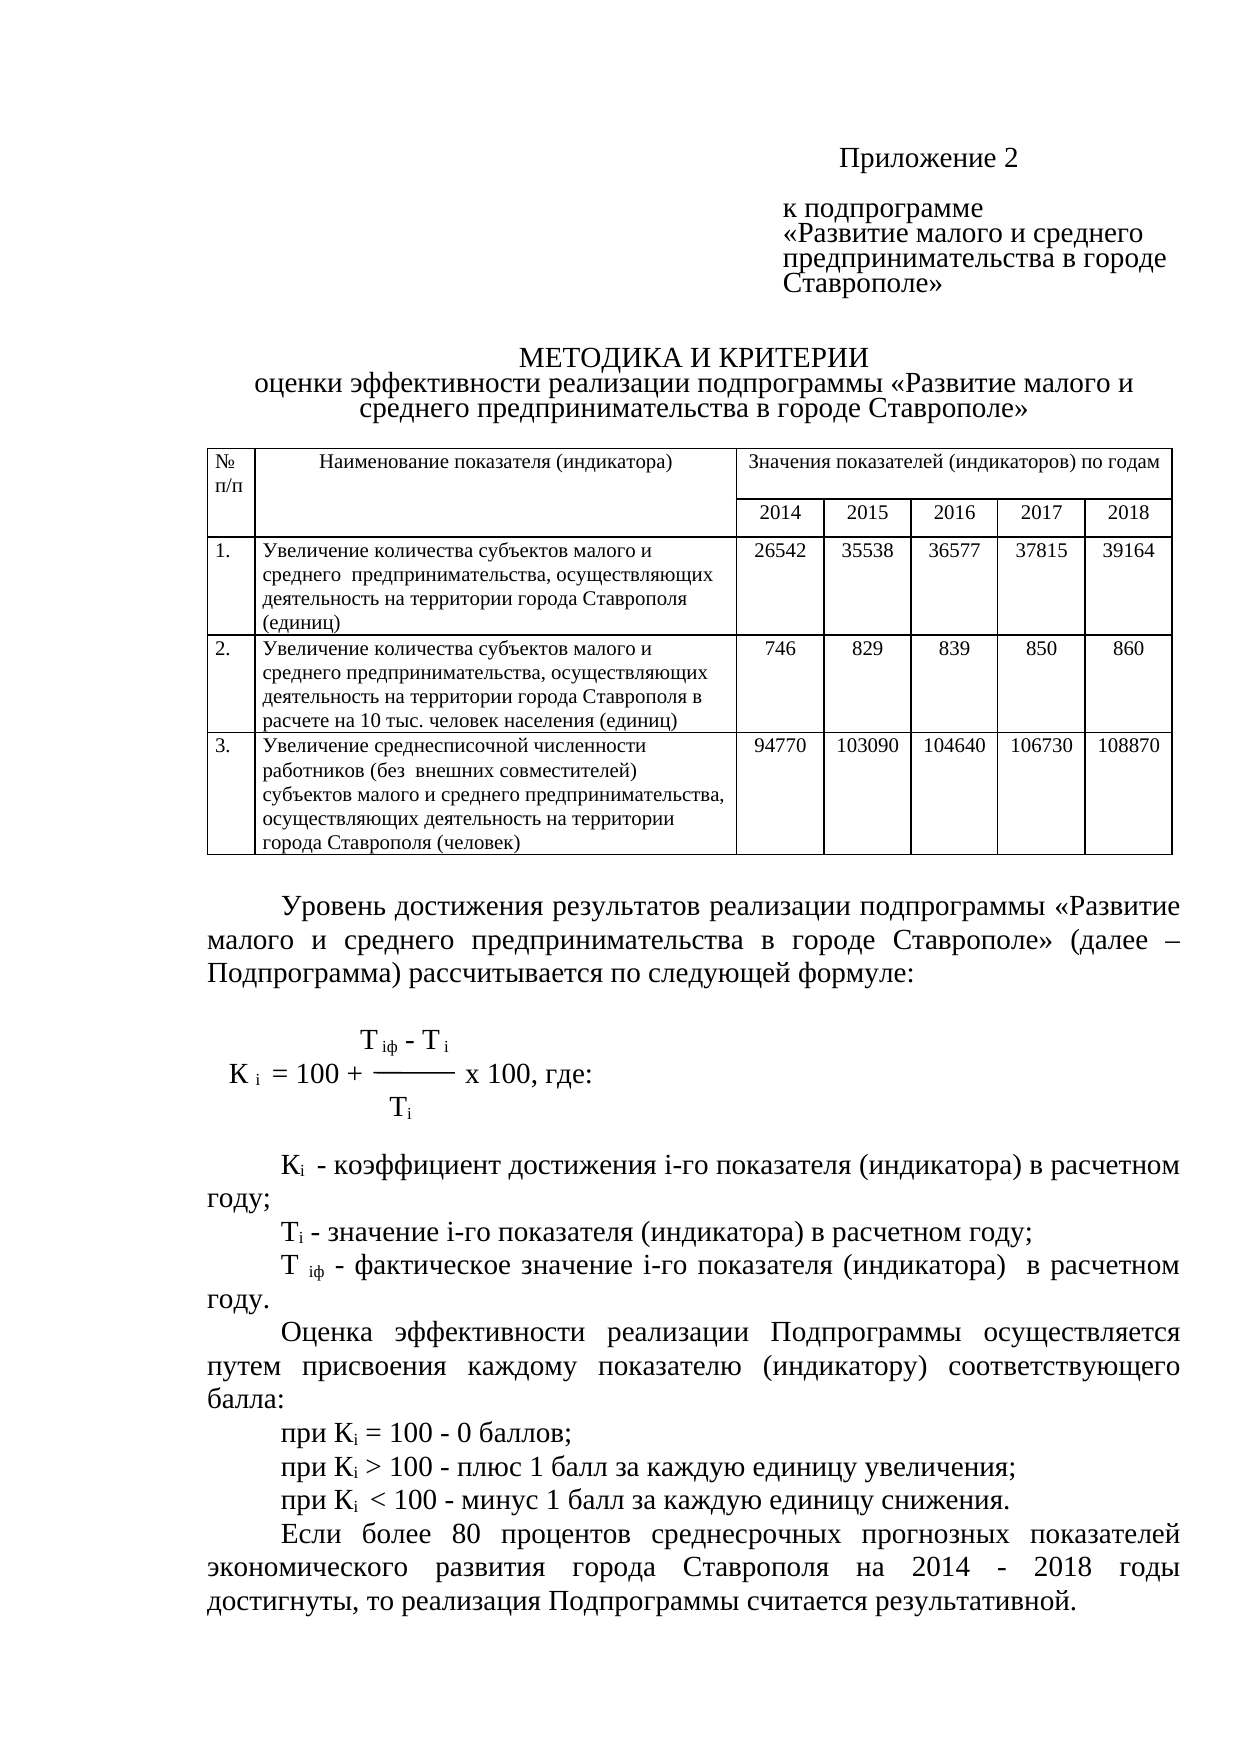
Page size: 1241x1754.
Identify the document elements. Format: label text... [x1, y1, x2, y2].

text К i = 100 + x 100, где: [207, 1056, 1181, 1089]
table_cell 2015 [825, 500, 910, 536]
table_cell 860 [1086, 636, 1171, 732]
table_cell 3. [208, 733, 254, 854]
text Ставрополе» [783, 273, 1181, 298]
table_cell 2014 [737, 500, 823, 536]
text при Кi < 100 - минус 1 балл за каждую единицу снижения. [207, 1482, 1181, 1516]
table_cell 2018 [1086, 500, 1171, 536]
text Ti [207, 1089, 1181, 1123]
table_cell 26542 [737, 538, 823, 634]
table_cell 839 [912, 636, 997, 732]
table_cell 850 [998, 636, 1084, 732]
text Уровень достижения результатов реализации подпрограммы «Развитие малого и среднего предпринимательства в городе Ставрополе» (далее – Подпрограмма) рассчитывается по следующей формуле: [207, 888, 1181, 989]
text оценки эффективности реализации подпрограммы «Развитие малого и среднего предпринимательства в городе Ставрополе» [207, 373, 1181, 423]
table_cell Увеличение количества субъектов малого и среднего предпринимательства, осуществляющих деятельность на территории города Ставрополя в расчете на 10 тыс. человек населения (единиц) [256, 636, 736, 732]
text при Кi = 100 - 0 баллов; [207, 1415, 1181, 1449]
table_cell 746 [737, 636, 823, 732]
table_cell 2016 [912, 500, 997, 536]
text «Развитие малого и среднего [783, 223, 1181, 248]
table_cell 2. [208, 636, 254, 732]
text Т iф - фактическое значение i-го показателя (индикатора) в расчетном году. [207, 1247, 1181, 1314]
table_cell 108870 [1086, 733, 1171, 854]
table_cell 94770 [737, 733, 823, 854]
text Т iф - Т i [207, 1022, 1181, 1056]
table_cell 37815 [998, 538, 1084, 634]
table_cell 2017 [998, 500, 1084, 536]
text МЕТОДИКА И КРИТЕРИИ [618, 348, 1181, 373]
table_cell 103090 [825, 733, 910, 854]
table_cell 1. [208, 538, 254, 634]
table_cell 35538 [825, 538, 910, 634]
text Кi - коэффициент достижения i-го показателя (индикатора) в расчетном году; [207, 1147, 1181, 1214]
table_header Наименование показателя (индикатора) [256, 449, 736, 536]
table_header № п/п [208, 449, 254, 536]
text при Кi > 100 - плюс 1 балл за каждую единицу увеличения; [207, 1449, 1181, 1482]
text предпринимательства в городе [783, 248, 1181, 273]
table_cell Увеличение количества субъектов малого и среднего предпринимательства, осуществляющих деятельность на территории города Ставрополя (единиц) [256, 538, 736, 634]
text Приложение 2 [783, 148, 1181, 173]
table_cell 106730 [998, 733, 1084, 854]
table_cell 39164 [1086, 538, 1171, 634]
table_cell Увеличение среднесписочной численности работников (без внешних совместителей) субъектов малого и среднего предпринимательства, осуществляющих деятельность на территории города Ставрополя (человек) [256, 733, 736, 854]
text Тi - значение i-го показателя (индикатора) в расчетном году; [207, 1214, 1181, 1247]
table_cell 829 [825, 636, 910, 732]
table_cell 104640 [912, 733, 997, 854]
table_cell 36577 [912, 538, 997, 634]
table_header Значения показателей (индикаторов) по годам [737, 449, 1171, 498]
text Если более 80 процентов среднесрочных прогнозных показателей экономического развития города Ставрополя на 2014 - 2018 годы достигнуты, то реализация Подпрограммы считается результативной. [207, 1516, 1181, 1616]
text к подпрограмме [783, 198, 1181, 223]
text Оценка эффективности реализации Подпрограммы осуществляется путем присвоения каждому показателю (индикатору) соответствующего балла: [207, 1314, 1181, 1415]
text МЕТОДИКА И КРИТЕРИИ [207, 348, 608, 373]
